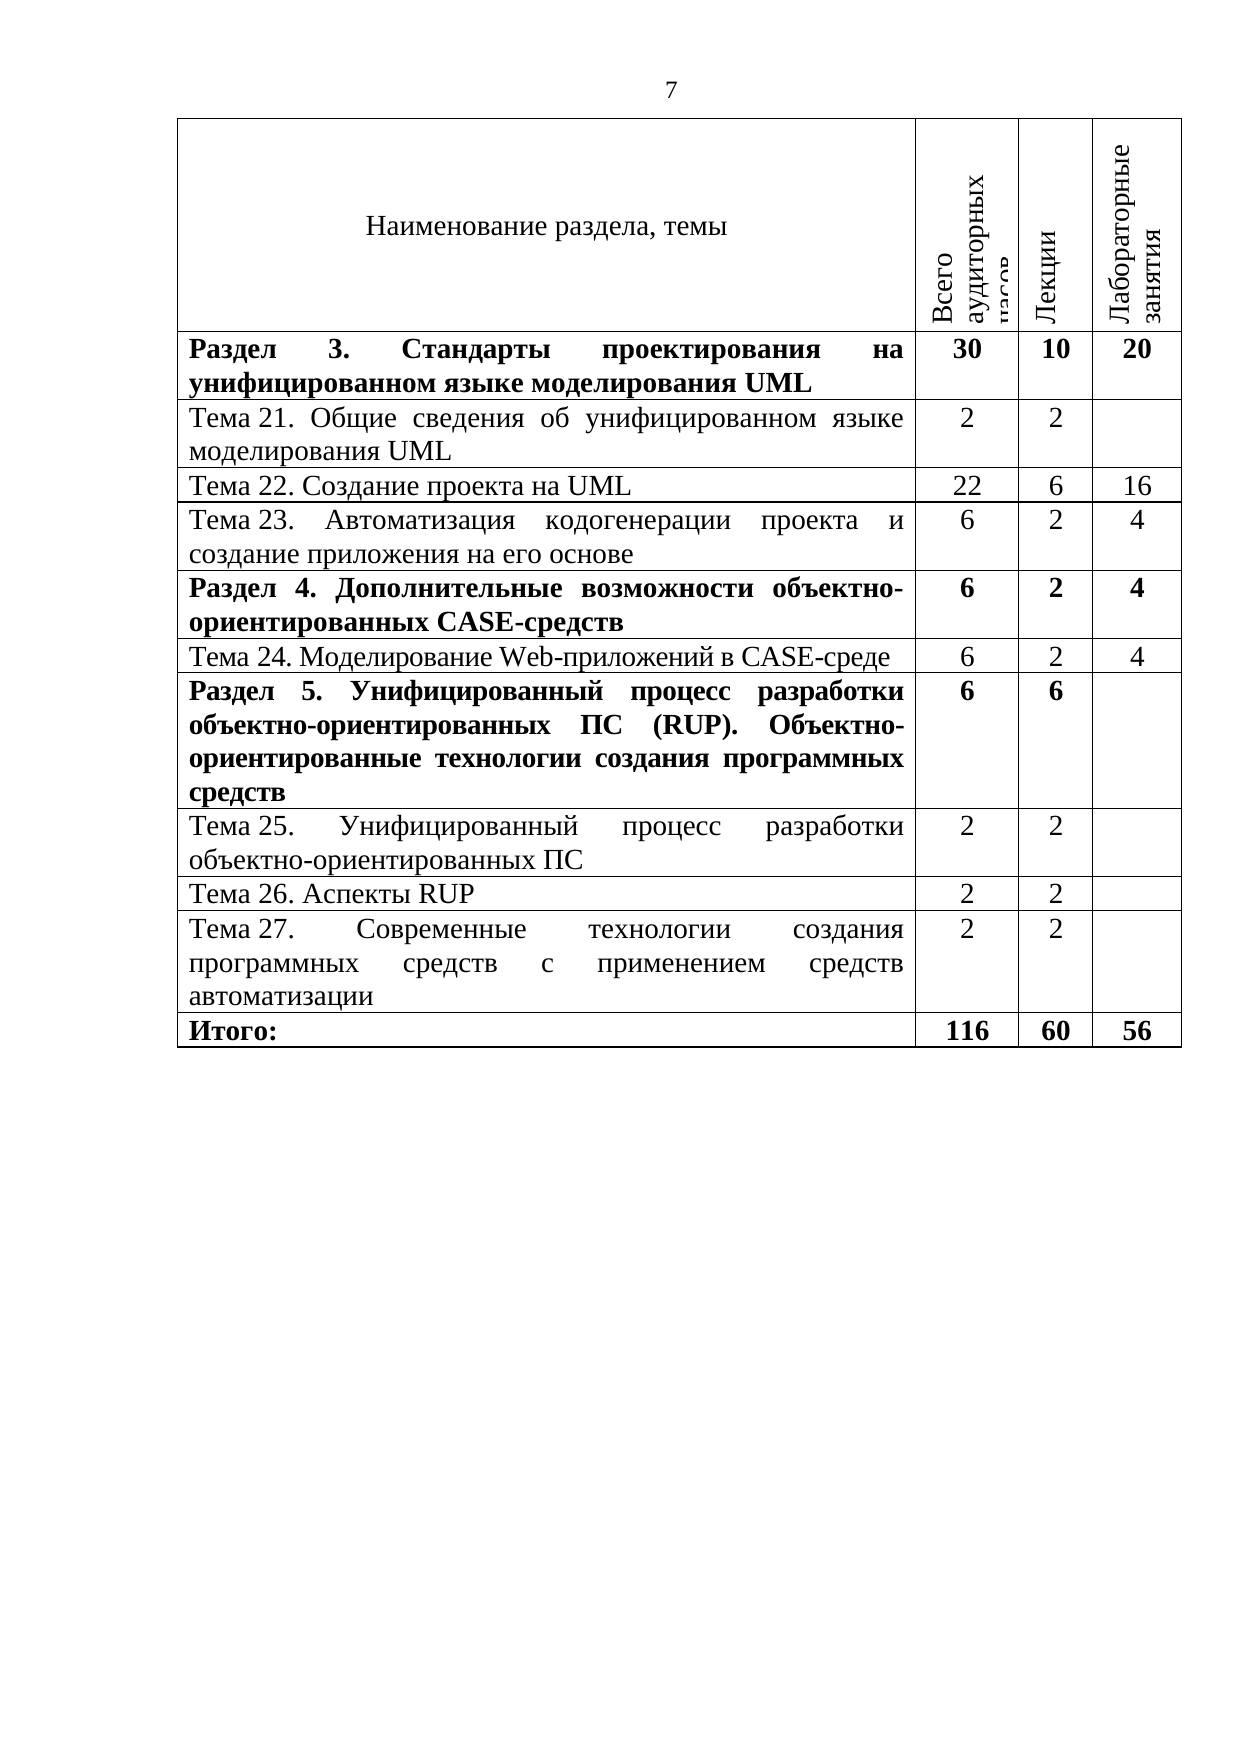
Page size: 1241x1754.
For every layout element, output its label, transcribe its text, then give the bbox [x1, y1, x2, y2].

table_cell Тема 21. Общие сведения об унифицированном языке моделирования UML [178, 400, 915, 467]
table_cell 6 [1019, 468, 1092, 501]
table_cell 2 [1019, 503, 1092, 569]
table_cell 116 [916, 1013, 1018, 1046]
table_cell 20 [1093, 332, 1181, 399]
table_header Лабораторные занятия [1093, 119, 1181, 331]
table_cell 6 [916, 503, 1018, 569]
table_cell 30 [916, 332, 1018, 399]
table_cell 56 [1093, 1013, 1181, 1046]
table_cell 2 [916, 877, 1018, 910]
table_cell 16 [1093, 468, 1181, 501]
table_cell Тема 27. Современные технологии создания программных средств с применением средств автоматизации [178, 911, 915, 1012]
table_header Всего аудиторных часов [916, 119, 1018, 331]
table_cell Итого: [178, 1013, 915, 1046]
table_cell Тема 24. Моделирование Web-приложений в CASE-среде [178, 639, 915, 672]
table_cell [1093, 809, 1181, 876]
table_cell 4 [1093, 571, 1181, 638]
table_header Наименование раздела, темы [178, 119, 915, 331]
table_cell 6 [916, 639, 1018, 672]
table_cell [1093, 877, 1181, 910]
table_cell 6 [916, 673, 1018, 807]
table_cell Тема 25. Унифицированный процесс разработки объектно-ориентированных ПС [178, 809, 915, 876]
table_cell Тема 22. Создание проекта на UML [178, 468, 915, 501]
table_cell 22 [916, 468, 1018, 501]
table_cell 10 [1019, 332, 1092, 399]
table_cell 2 [1019, 571, 1092, 638]
table_cell 2 [1019, 809, 1092, 876]
table_cell [1093, 673, 1181, 807]
table_cell Раздел 4. Дополнительные возможности объектно-ориентированных CASE-средств [178, 571, 915, 638]
table_cell 6 [916, 571, 1018, 638]
table_cell 6 [1019, 673, 1092, 807]
table_cell 2 [916, 911, 1018, 1012]
table_cell 2 [916, 809, 1018, 876]
table_cell 2 [1019, 911, 1092, 1012]
table_cell Тема 26. Аспекты RUP [178, 877, 915, 910]
table_cell 2 [1019, 639, 1092, 672]
table_cell Раздел 5. Унифицированный процесс разработки объектно-ориентированных ПС (RUP). Объектно-ориентированные технологии создания программных средств [178, 673, 915, 807]
table_cell 4 [1093, 639, 1181, 672]
table_cell 4 [1093, 503, 1181, 569]
table_cell 2 [1019, 877, 1092, 910]
table_cell 2 [916, 400, 1018, 467]
table_cell Раздел 3. Стандарты проектирования на унифицированном языке моделирования UML [178, 332, 915, 399]
table_cell Тема 23. Автоматизация кодогенерации проекта и создание приложения на его основе [178, 503, 915, 569]
table_cell 60 [1019, 1013, 1092, 1046]
table_cell [1093, 400, 1181, 467]
table_cell [1093, 911, 1181, 1012]
table_header Лекции [1019, 119, 1092, 331]
table_cell 2 [1019, 400, 1092, 467]
